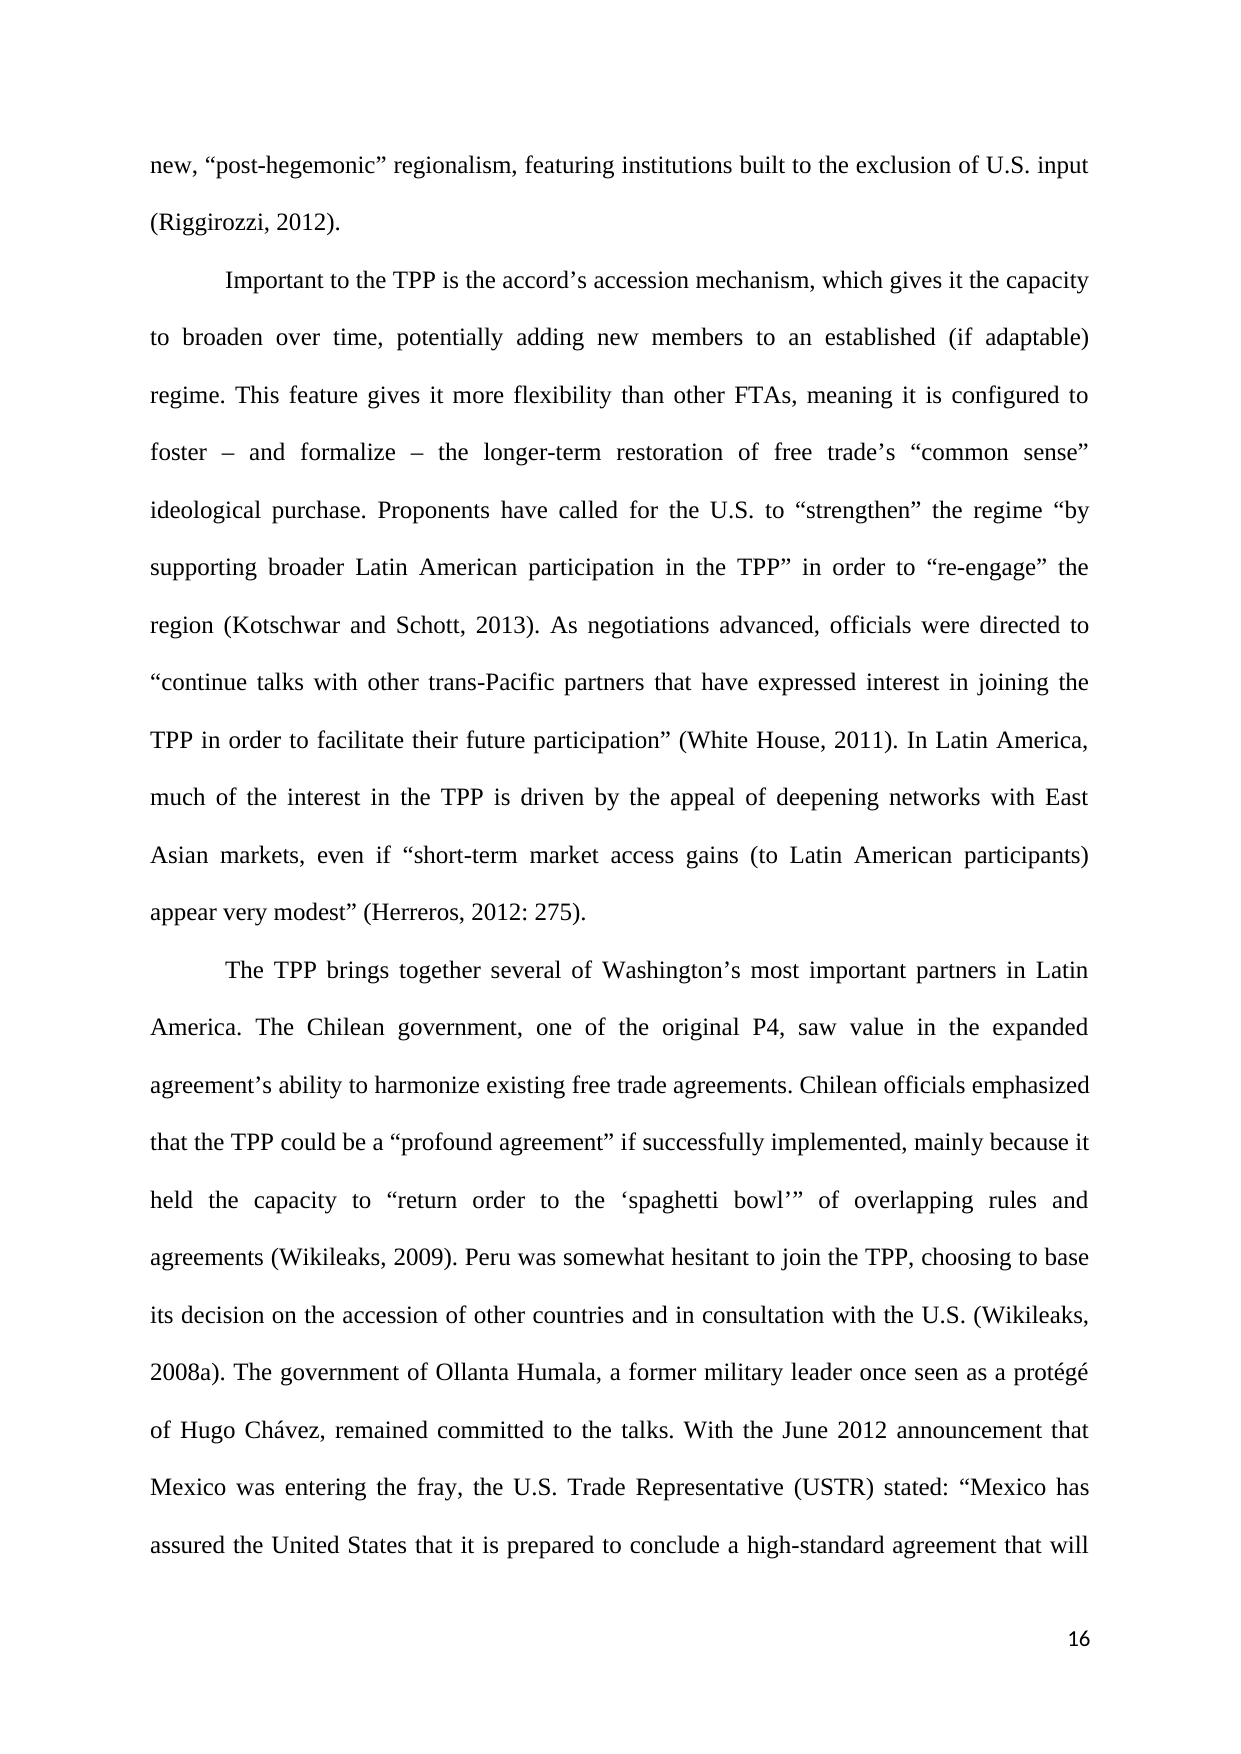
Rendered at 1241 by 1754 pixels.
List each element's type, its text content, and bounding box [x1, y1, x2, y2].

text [150, 150, 1090, 236]
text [150, 955, 1090, 1559]
text Important to the TPP is the accord’s accession mechanism, which gives it the capacity to broaden over time, potentially adding new members to an established (if adaptable) regime. This feature gives it more flexibility than other FTAs, meaning it is configured to foster – and formalize – the longer-term restoration of free trade’s “common sense” ideological purchase. Proponents have called for the U.S. to “strengthen” the regime “by supporting broader Latin American participation in the TPP” in order to “re-engage” the region (Kotschwar and Schott, 2013). As negotiations advanced, officials were directed to “continue talks with other trans-Pacific partners that have expressed interest in joining the TPP in order to facilitate their future participation” (White House, 2011). In Latin America, much of the interest in the TPP is driven by the appeal of deepening networks with East Asian markets, even if “short-term market access gains (to Latin American participants) appear very modest” (Herreros, 2012: 275). [150, 265, 1090, 926]
